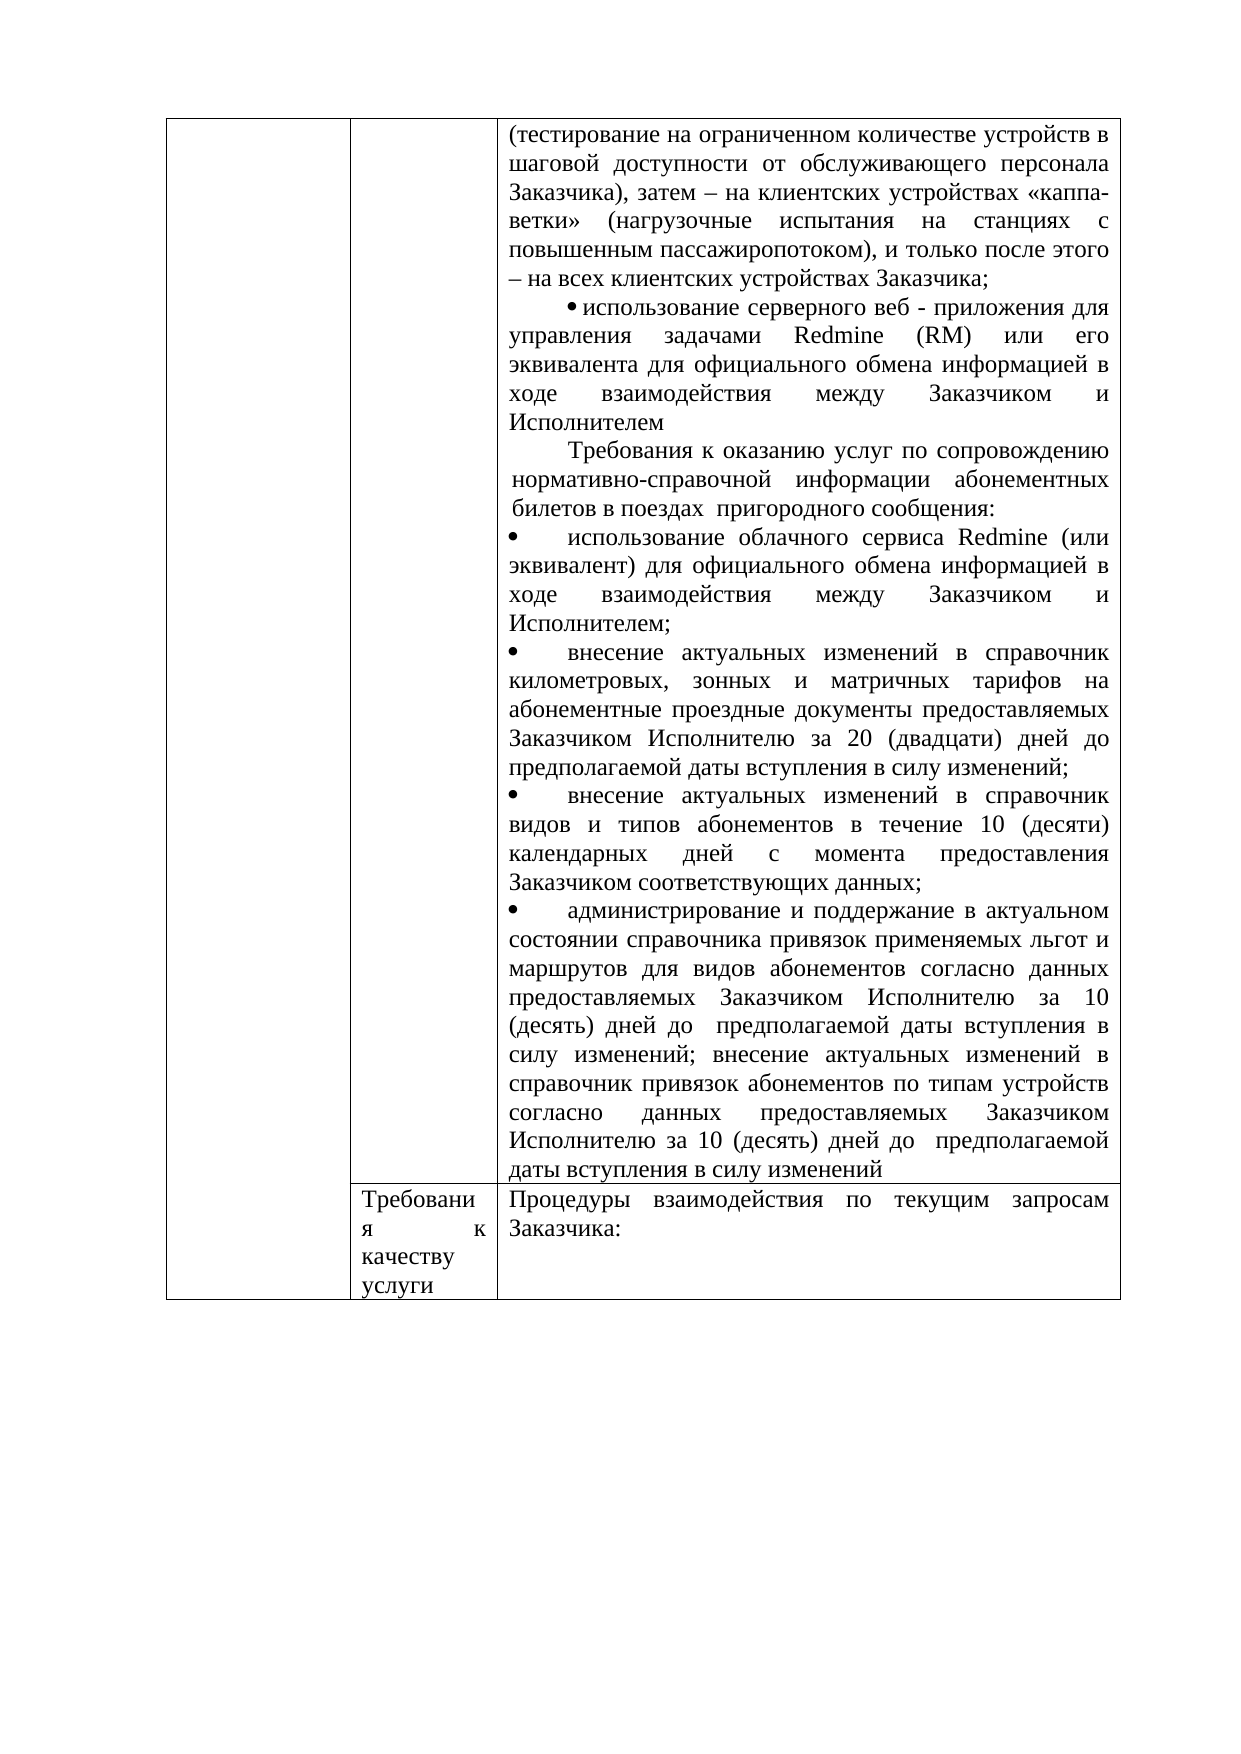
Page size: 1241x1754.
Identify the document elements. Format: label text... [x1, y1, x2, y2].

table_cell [351, 1184, 497, 1299]
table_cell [351, 119, 497, 1183]
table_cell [498, 119, 1120, 1183]
